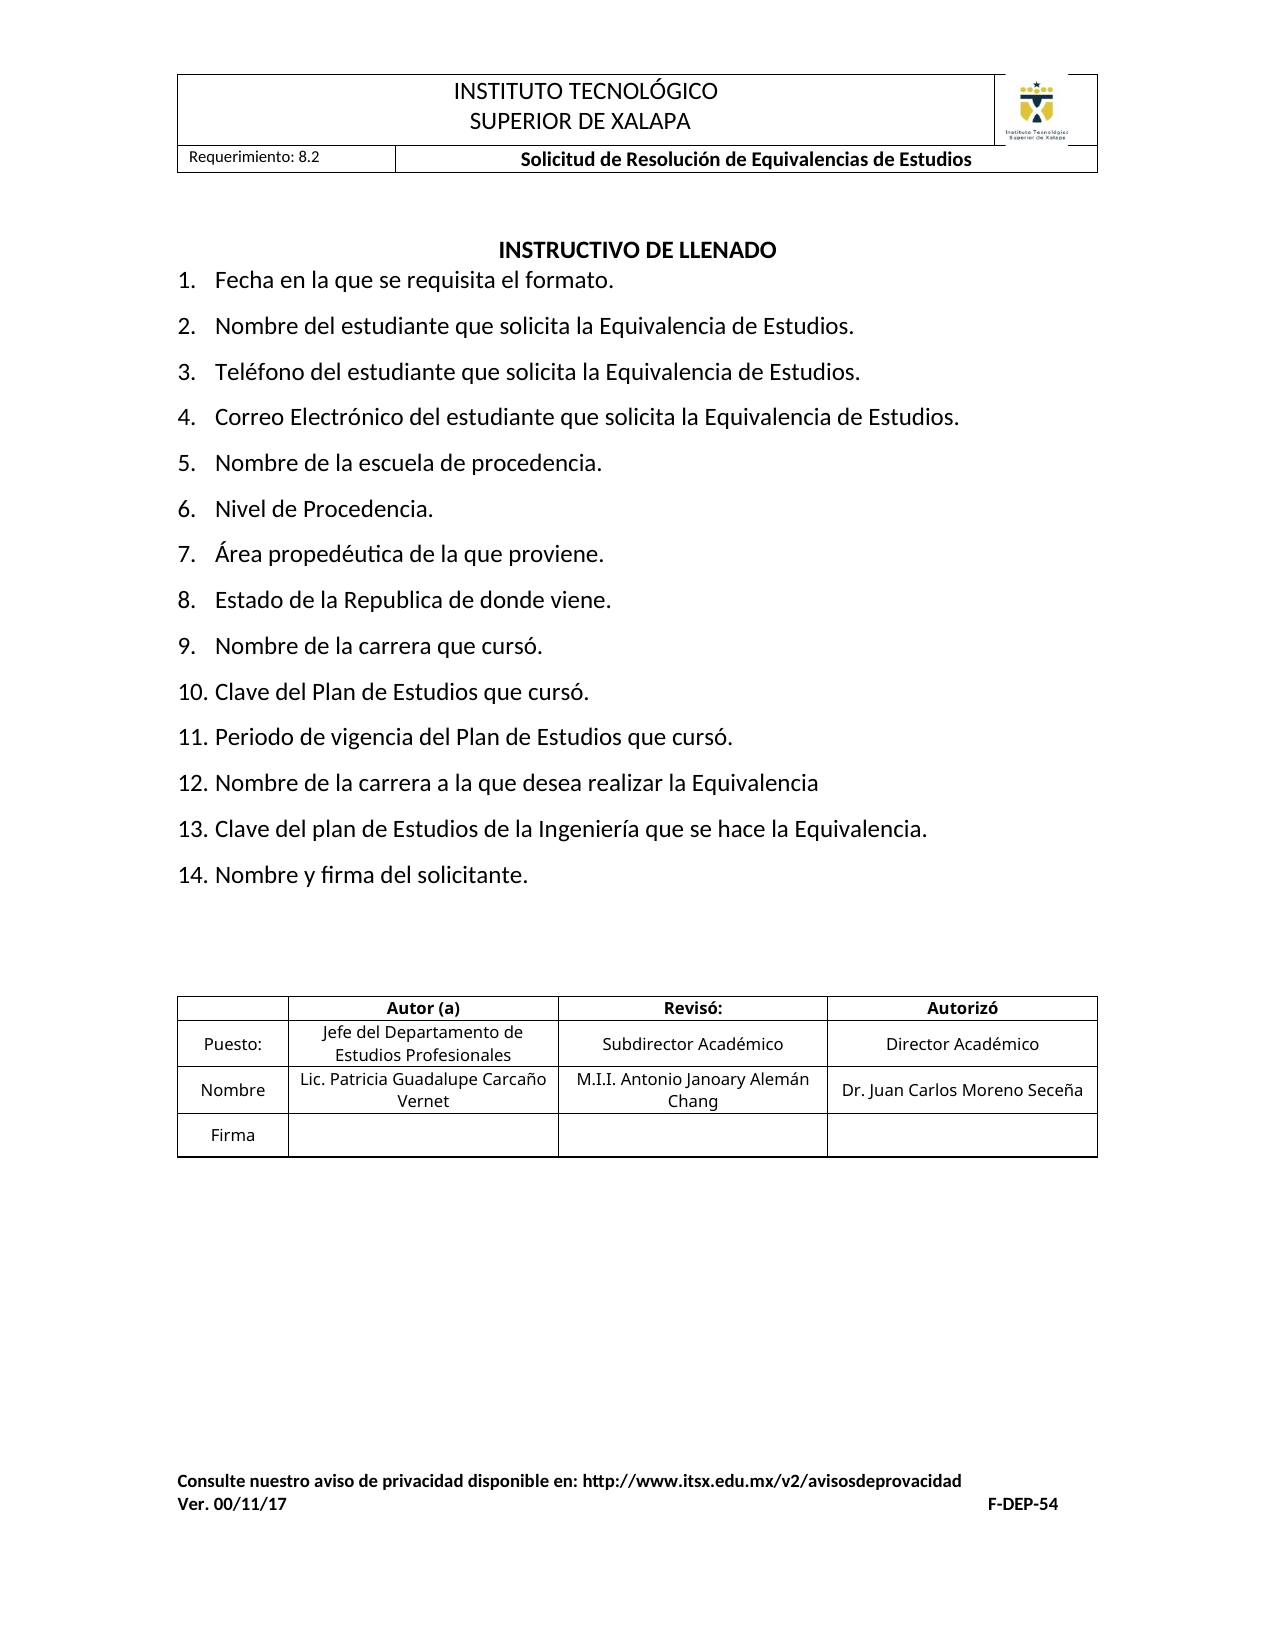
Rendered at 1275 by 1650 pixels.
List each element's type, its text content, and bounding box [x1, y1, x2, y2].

table_cell M.I.I. Antonio Janoary Alemán Chang [559, 1067, 827, 1113]
list Nombre y firma del solicitante. [177, 859, 1098, 889]
table_cell Puesto: [178, 1021, 288, 1066]
table_cell Nombre [178, 1067, 288, 1113]
table_cell Firma [178, 1114, 288, 1156]
table_cell Director Académico [828, 1021, 1097, 1066]
list Fecha en la que se requisita el formato. [177, 264, 1098, 295]
table_cell [828, 1114, 1097, 1156]
table_cell [289, 1114, 558, 1156]
list Correo Electrónico del estudiante que solicita la Equivalencia de Estudios. [177, 401, 1098, 432]
list Nombre del estudiante que solicita la Equivalencia de Estudios. [177, 310, 1098, 341]
table_header [178, 997, 288, 1020]
list Clave del plan de Estudios de la Ingeniería que se hace la Equivalencia. [177, 813, 1098, 843]
table_cell Lic. Patricia Guadalupe Carcaño Vernet [289, 1067, 558, 1113]
list Estado de la Republica de donde viene. [177, 584, 1098, 615]
table_cell Jefe del Departamento de Estudios Profesionales [289, 1021, 558, 1066]
list Nivel de Procedencia. [177, 493, 1098, 523]
table_cell Dr. Juan Carlos Moreno Seceña [828, 1067, 1097, 1113]
table_cell Subdirector Académico [559, 1021, 827, 1066]
picture [1005, 74, 1069, 146]
list Teléfono del estudiante que solicita la Equivalencia de Estudios. [177, 356, 1098, 386]
text INSTRUCTIVO DE LLENADO [177, 234, 1098, 264]
table_header Autorizó [828, 997, 1097, 1020]
list Nombre de la carrera a la que desea realizar la Equivalencia [177, 767, 1098, 798]
table_header Autor (a) [289, 997, 558, 1020]
list Área propedéutica de la que proviene. [177, 539, 1098, 569]
list Periodo de vigencia del Plan de Estudios que cursó. [177, 722, 1098, 752]
list Nombre de la carrera que cursó. [177, 630, 1098, 661]
table_cell [559, 1114, 827, 1156]
list Nombre de la escuela de procedencia. [177, 447, 1098, 478]
list Clave del Plan de Estudios que cursó. [177, 676, 1098, 706]
table_header Revisó: [559, 997, 827, 1020]
